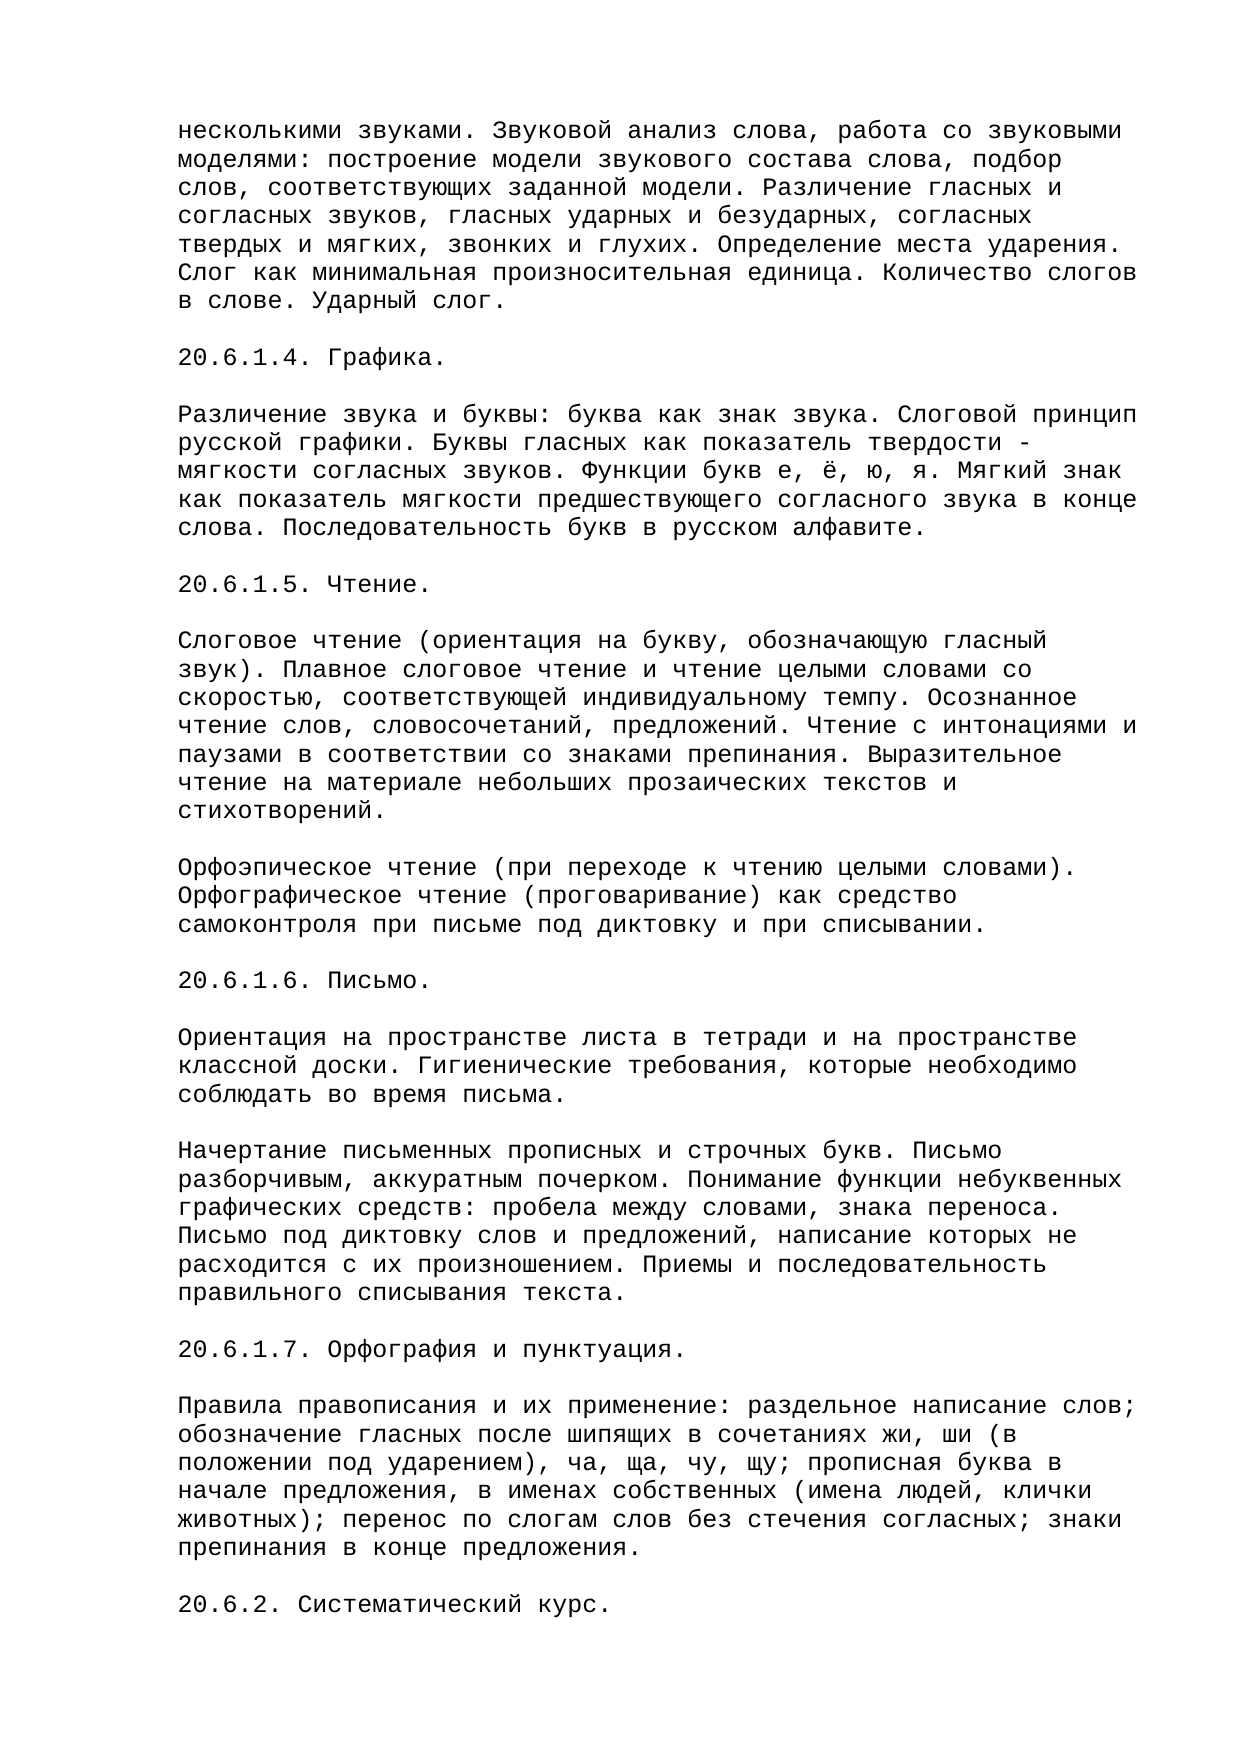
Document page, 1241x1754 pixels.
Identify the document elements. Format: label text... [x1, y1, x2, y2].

text Орфоэпическое чтение (при переходе к чтению целыми словами). Орфографическое чтение (проговаривание) как средство самоконтроля при письме под диктовку и при списывании. [177, 826, 1152, 940]
text Различение звука и буквы: буква как знак звука. Слоговой принцип русской графики. Буквы гласных как показатель твердости - мягкости согласных звуков. Функции букв е, ё, ю, я. Мягкий знак как показатель мягкости предшествующего согласного звука в конце слова. Последовательность букв в русском алфавите. [177, 373, 1152, 543]
text 20.6.2. Систематический курс. [177, 1563, 1152, 1620]
text Ориентация на пространстве листа в тетради и на пространстве классной доски. Гигиенические требования, которые необходимо соблюдать во время письма. [177, 996, 1152, 1110]
text Начертание письменных прописных и строчных букв. Письмо разборчивым, аккуратным почерком. Понимание функции небуквенных графических средств: пробела между словами, знака переноса. Письмо под диктовку слов и предложений, написание которых не расходится с их произношением. Приемы и последовательность правильного списывания текста. [177, 1110, 1152, 1308]
text Слоговое чтение (ориентация на букву, обозначающую гласный звук). Плавное слоговое чтение и чтение целыми словами со скоростью, соответствующей индивидуальному темпу. Осознанное чтение слов, словосочетаний, предложений. Чтение с интонациями и паузами в соответствии со знаками препинания. Выразительное чтение на материале небольших прозаических текстов и стихотворений. [177, 600, 1152, 826]
text 20.6.1.6. Письмо. [177, 940, 1152, 996]
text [177, 118, 1152, 316]
text 20.6.1.4. Графика. [177, 316, 1152, 373]
text Правила правописания и их применение: раздельное написание слов; обозначение гласных после шипящих в сочетаниях жи, ши (в положении под ударением), ча, ща, чу, щу; прописная буква в начале предложения, в именах собственных (имена людей, клички животных); перенос по слогам слов без стечения согласных; знаки препинания в конце предложения. [177, 1365, 1152, 1563]
text 20.6.1.7. Орфография и пунктуация. [177, 1308, 1152, 1365]
text 20.6.1.5. Чтение. [177, 543, 1152, 600]
